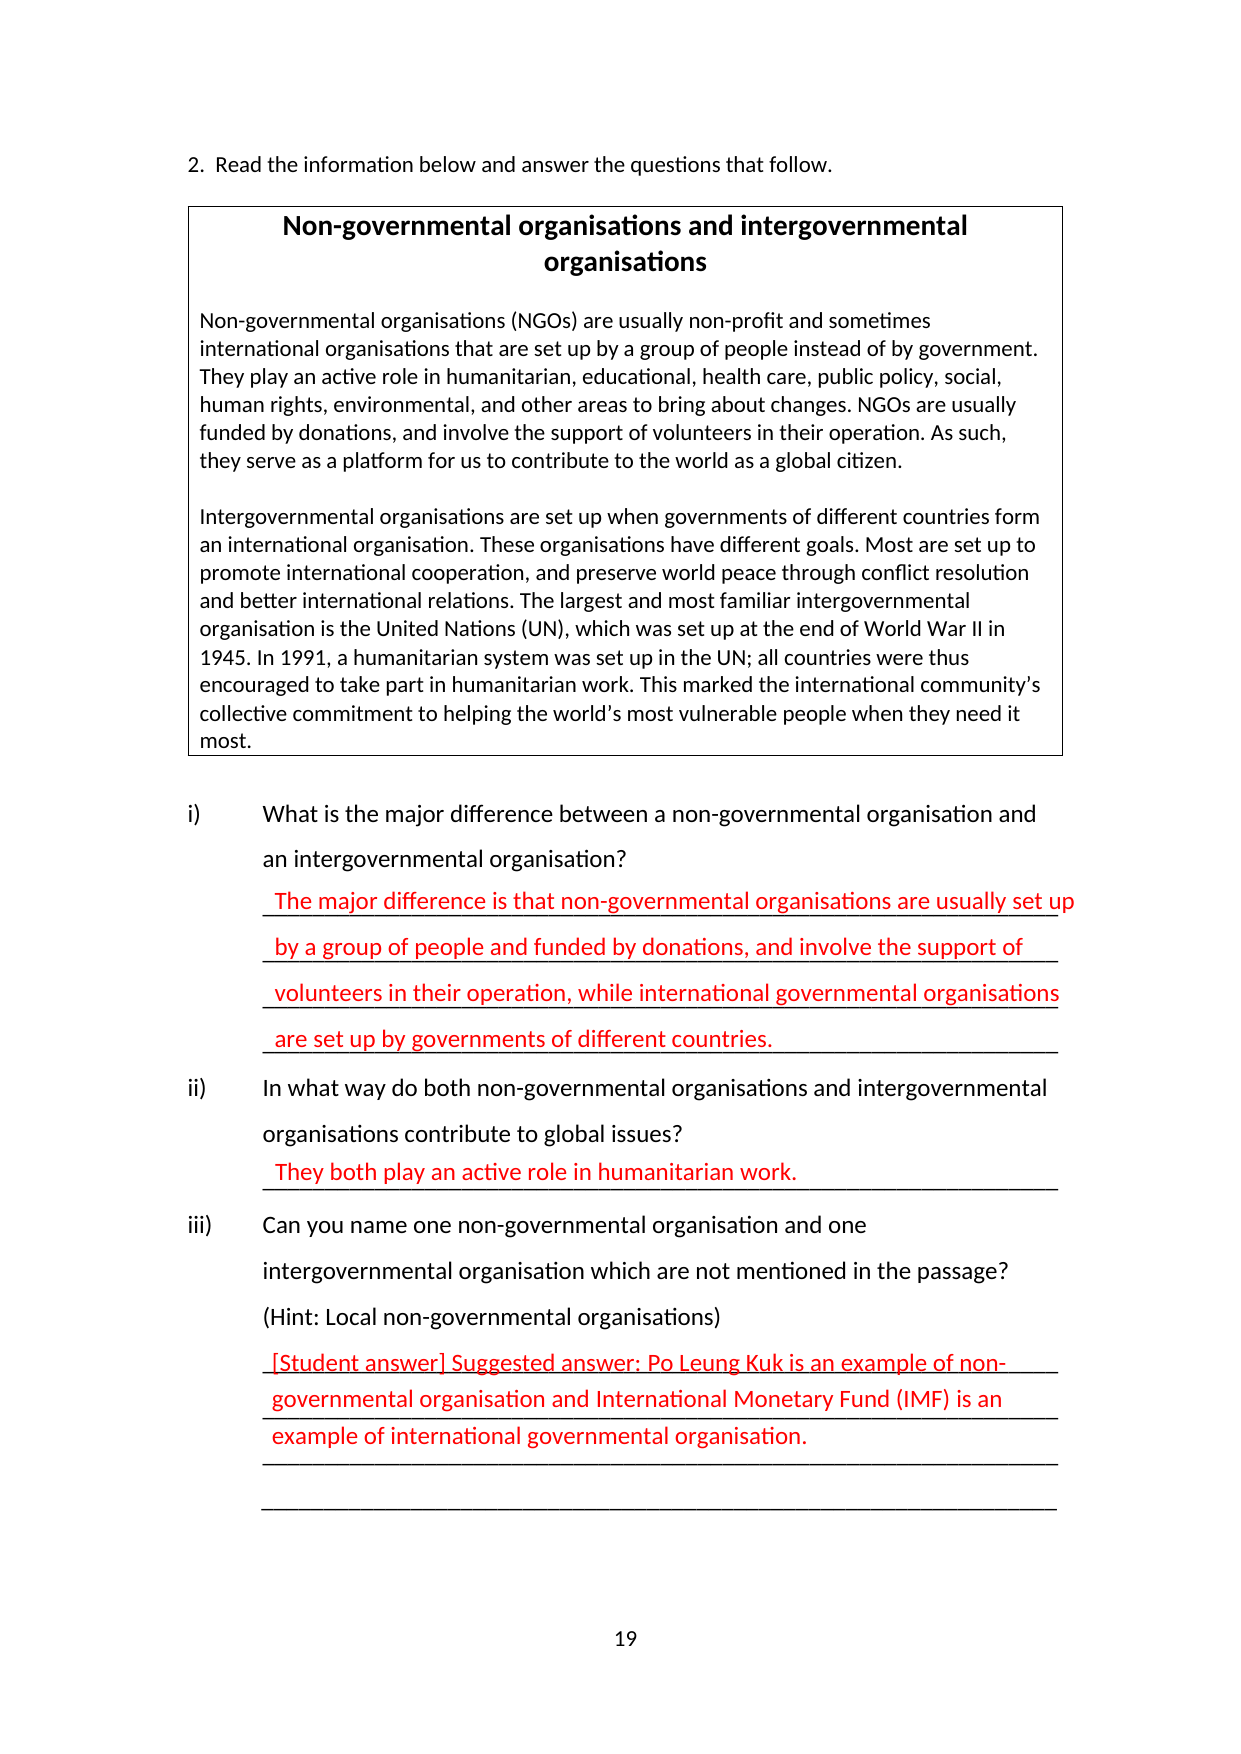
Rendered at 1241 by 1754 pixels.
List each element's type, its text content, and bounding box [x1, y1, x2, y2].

text ________________________________________________________________ [225, 1163, 1063, 1194]
text ________________________________________________________________ [225, 1346, 1063, 1377]
text ________________________________________________________________ [262, 935, 1063, 965]
text ________________________________________________________________ [262, 981, 1063, 1011]
text 2. Read the information below and answer the questions that follow. [187, 150, 1063, 178]
list Can you name one non-governmental organisation and one intergovernmental organisation which are not mentioned in the passage? (Hint: Local non-governmental organisations) [187, 1209, 1063, 1331]
table_header Non-governmental organisations and intergovernmental organisations Non-governmental organisations (NGOs) are usually non-profit and sometimes international organisations that are set up by a group of people instead of by government. They play an active role in humanitarian, educational, health care, public policy, social, human rights, environmental, and other areas to bring about changes. NGOs are usually funded by donations, and involve the support of volunteers in their operation. As such, they serve as a platform for us to contribute to the world as a global citizen. Intergovernmental organisations are set up when governments of different countries form an international organisation. These organisations have different goals. Most are set up to promote international cooperation, and preserve world peace through conflict resolution and better international relations. The largest and most familiar intergovernmental organisation is the United Nations (UN), which was set up at the end of World War II in 1945. In 1991, a humanitarian system was set up in the UN; all countries were thus encouraged to take part in humanitarian work. This marked the international community’s collective commitment to helping the world’s most vulnerable people when they need it most. [189, 207, 1062, 755]
text ________________________________________________________________ [262, 1026, 1063, 1057]
text ________________________________________________________________ ________________________________________________________________ [187, 1392, 1063, 1468]
text ________________________________________________________________ [225, 889, 1063, 920]
text ________________________________________________________________ [261, 1484, 1063, 1514]
list What is the major difference between a non-governmental organisation and an intergovernmental organisation? [187, 798, 1063, 874]
list In what way do both non-governmental organisations and intergovernmental organisations contribute to global issues? [187, 1072, 1063, 1148]
